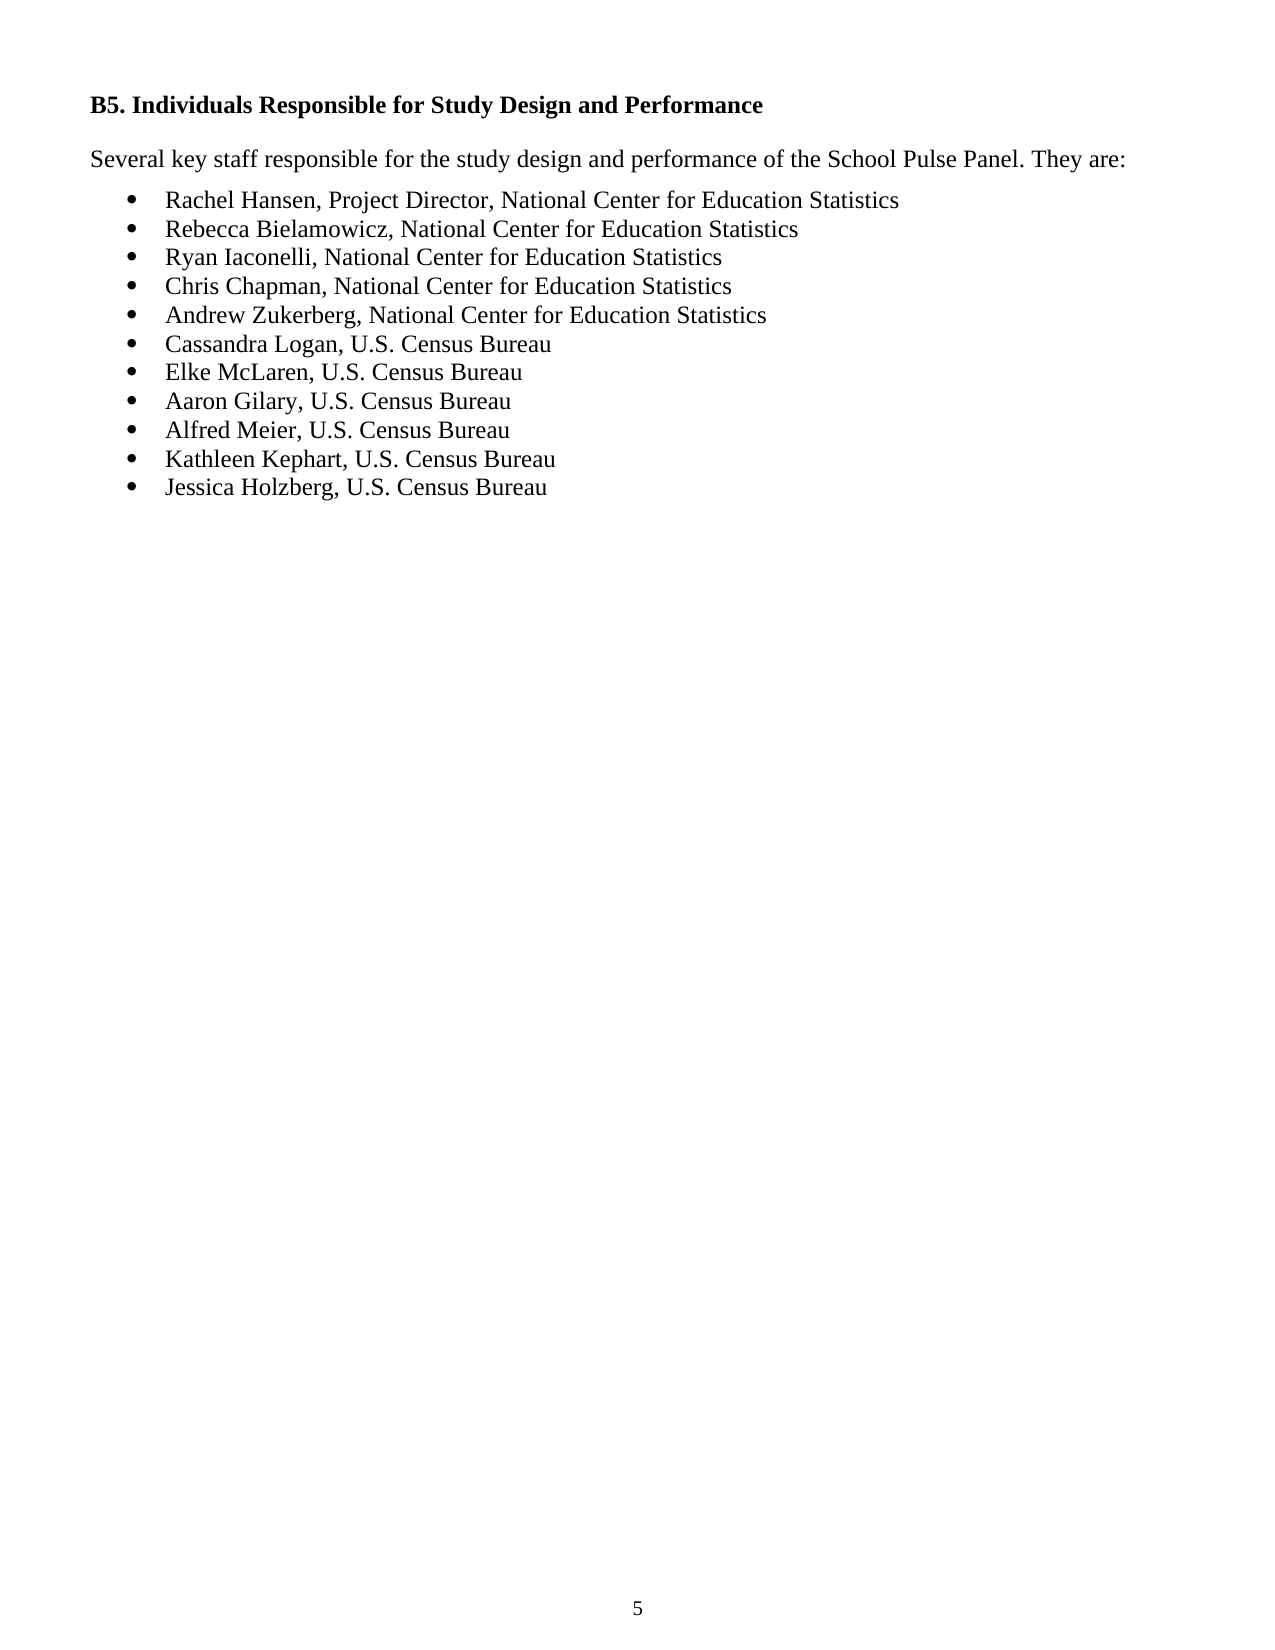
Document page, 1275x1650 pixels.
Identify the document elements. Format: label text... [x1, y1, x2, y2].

list Ryan Iaconelli, National Center for Education Statistics [127, 242, 1185, 271]
list Andrew Zukerberg, National Center for Education Statistics [127, 300, 1185, 329]
list Jessica Holzberg, U.S. Census Bureau [127, 472, 1185, 501]
list Aaron Gilary, U.S. Census Bureau [127, 386, 1185, 415]
list Alfred Meier, U.S. Census Bureau [127, 415, 1185, 444]
subtitle B5. Individuals Responsible for Study Design and Performance [90, 90, 1185, 119]
list Cassandra Logan, U.S. Census Bureau [127, 329, 1185, 357]
list Elke McLaren, U.S. Census Bureau [127, 357, 1185, 386]
list Chris Chapman, National Center for Education Statistics [127, 271, 1185, 300]
list Rebecca Bielamowicz, National Center for Education Statistics [127, 214, 1185, 242]
text Several key staff responsible for the study design and performance of the School Pulse Panel. They are: [90, 144, 1185, 172]
list Rachel Hansen, Project Director, National Center for Education Statistics [127, 185, 1185, 214]
list Kathleen Kephart, U.S. Census Bureau [127, 444, 1185, 472]
